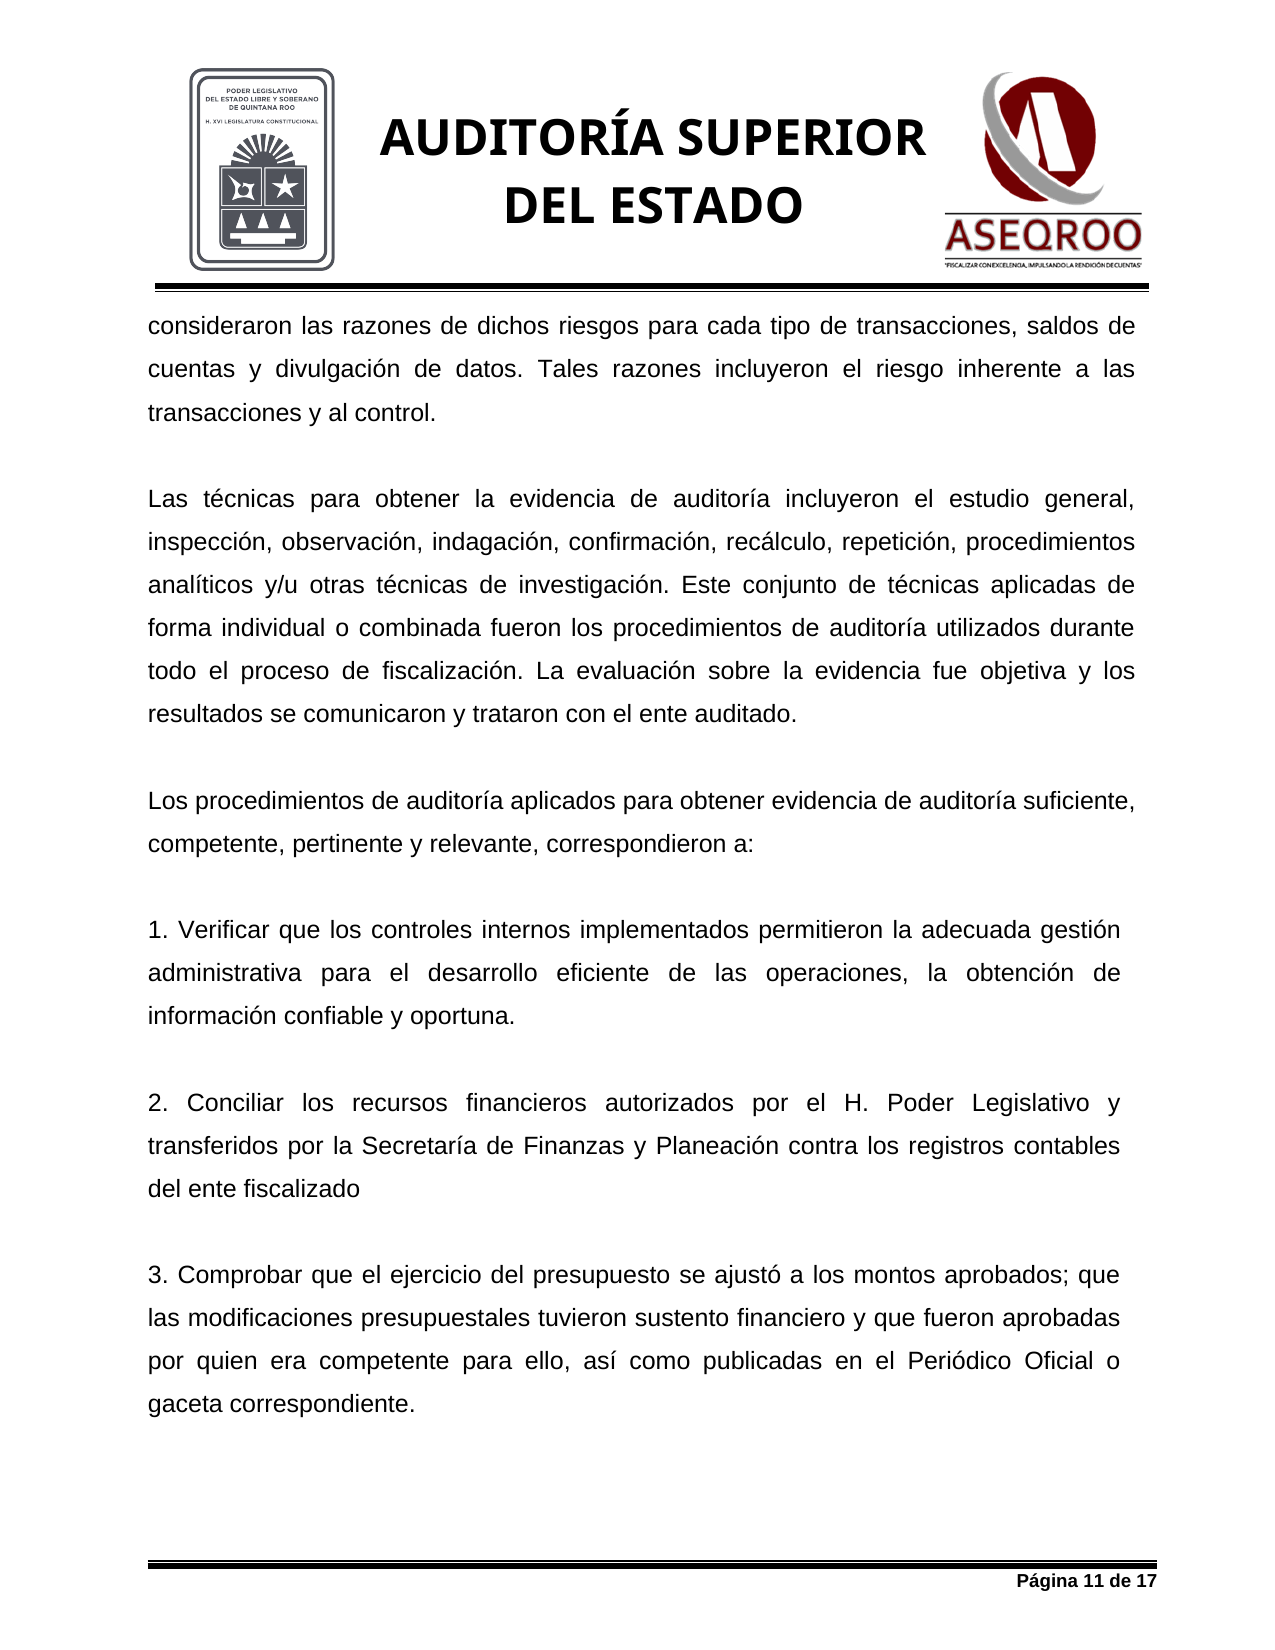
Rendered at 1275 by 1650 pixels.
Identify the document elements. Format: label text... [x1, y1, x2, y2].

text 2. Conciliar los recursos financieros autorizados por el H. Poder Legislativo y transferidos por la Secretaría de Finanzas y Planeación contra los registros contables del ente fiscalizado [148, 1088, 1122, 1203]
picture [189, 68, 335, 271]
text Los procedimientos de auditoría aplicados para obtener evidencia de auditoría suficiente, competente, pertinente y relevante, correspondieron a: [148, 786, 1137, 858]
picture [944, 72, 1142, 268]
text 3. Comprobar que el ejercicio del presupuesto se ajustó a los montos aprobados; que las modificaciones presupuestales tuvieron sustento financiero y que fueron aprobadas por quien era competente para ello, así como publicadas en el Periódico Oficial o gaceta correspondiente. [148, 1260, 1122, 1418]
text Las técnicas para obtener la evidencia de auditoría incluyeron el estudio general, inspección, observación, indagación, confirmación, recálculo, repetición, procedimientos analíticos y/u otras técnicas de investigación. Este conjunto de técnicas aplicadas de forma individual o combinada fueron los procedimientos de auditoría utilizados durante todo el proceso de fiscalización. La evaluación sobre la evidencia fue objetiva y los resultados se comunicaron y trataron con el ente auditado. [148, 484, 1137, 728]
text 1. Verificar que los controles internos implementados permitieron la adecuada gestión administrativa para el desarrollo eficiente de las operaciones, la obtención de información confiable y oportuna. [148, 915, 1122, 1030]
